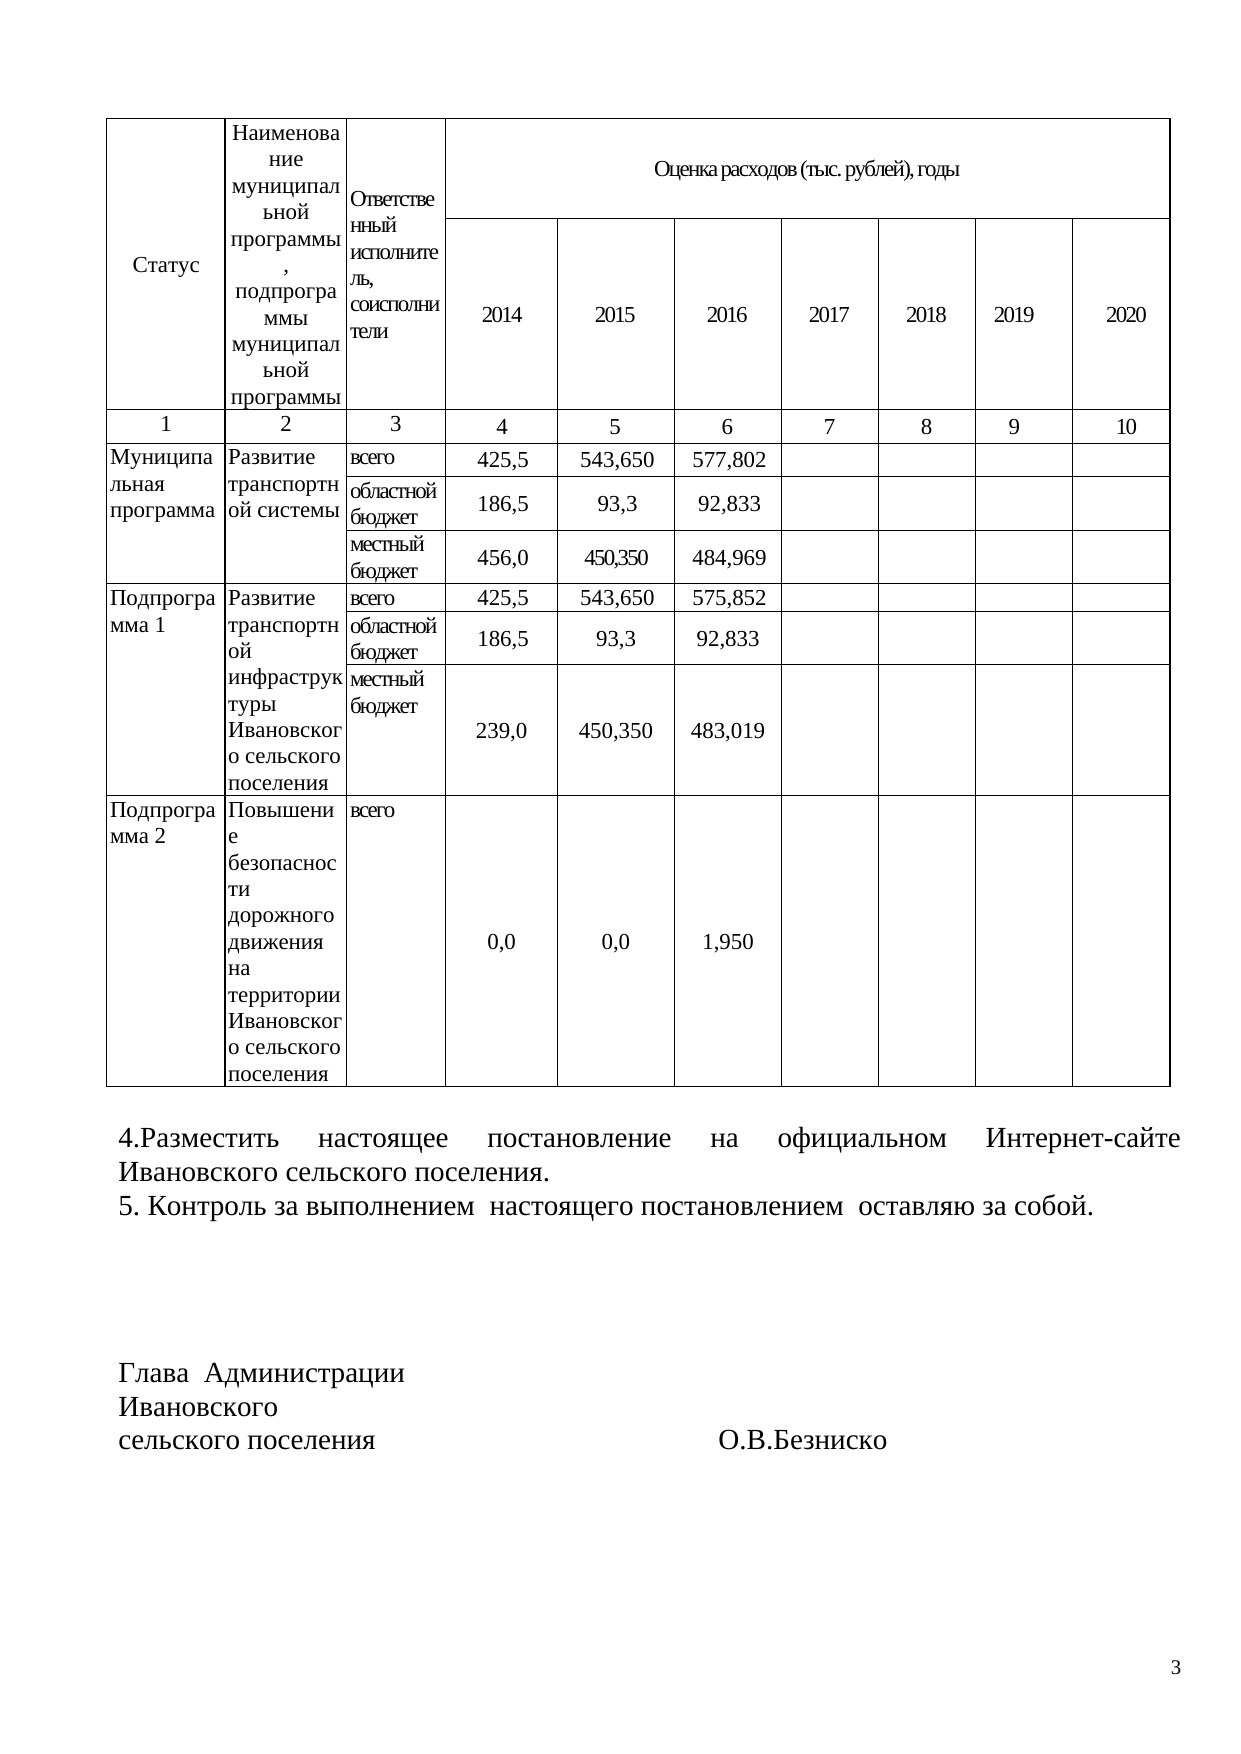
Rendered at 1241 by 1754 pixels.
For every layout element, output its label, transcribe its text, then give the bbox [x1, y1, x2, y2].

table_cell 239,0 [446, 665, 557, 795]
table_cell 8 [879, 410, 975, 442]
table_cell [782, 796, 878, 1086]
table_cell Развитие транспортной системы [226, 444, 346, 583]
table_cell 186,5 [446, 612, 557, 664]
table_cell 456,0 [446, 531, 557, 583]
table_cell местный бюджет [347, 665, 445, 795]
table_cell [976, 477, 1072, 529]
table_cell [782, 444, 878, 476]
table_cell [879, 531, 975, 583]
table_cell 2016 [675, 219, 781, 409]
table_cell всего [347, 584, 445, 611]
table_cell [976, 531, 1072, 583]
table_cell 425,5 [446, 584, 557, 611]
table_cell 186,5 [446, 477, 557, 529]
table_cell 10 [1073, 410, 1169, 442]
table_cell 5 [558, 410, 674, 442]
table_cell 450,350 [558, 531, 674, 583]
table_header Ответственный исполнитель, соисполнители [347, 119, 445, 409]
table_cell областной бюджет [347, 612, 445, 664]
table_cell [1073, 584, 1169, 611]
table_cell [782, 477, 878, 529]
table_cell 3 [347, 410, 445, 442]
text 5. Контроль за выполнением настоящего постановлением оставляю за собой. [118, 1188, 1181, 1221]
table_cell 93,3 [558, 477, 674, 529]
table_cell [879, 612, 975, 664]
text сельского поселения О.В.Безниско [118, 1422, 1181, 1456]
table_cell [976, 665, 1072, 795]
table_cell 7 [782, 410, 878, 442]
table_cell [879, 444, 975, 476]
table_cell [879, 584, 975, 611]
table_cell [782, 665, 878, 795]
table_cell [976, 584, 1072, 611]
table_cell [1073, 665, 1169, 795]
table_cell [1073, 444, 1169, 476]
table_cell [1073, 531, 1169, 583]
table_header Наименование муниципальной программы, подпрограммы муниципальной программы [226, 119, 346, 409]
table_cell 2019 [976, 219, 1072, 409]
table_cell 577,802 [675, 444, 781, 476]
table_cell [782, 531, 878, 583]
table_cell 543,650 [558, 584, 674, 611]
table_cell Повышение безопасности дорожного движения на территории Ивановского сельского поселения [226, 796, 346, 1086]
table_cell всего [347, 796, 445, 1086]
table_header Оценка расходов (тыс. рублей), годы [446, 119, 1169, 218]
table_cell [1073, 796, 1169, 1086]
table_cell 2017 [782, 219, 878, 409]
table_cell 92,833 [675, 477, 781, 529]
table_cell 1,950 [675, 796, 781, 1086]
table_cell [1073, 477, 1169, 529]
table_cell Развитие транспортной инфраструктуры Ивановского сельского поселения [226, 584, 346, 795]
table_cell [976, 612, 1072, 664]
table_cell [879, 665, 975, 795]
table_cell Муниципальная программа [107, 444, 224, 583]
table_cell [976, 796, 1072, 1086]
table_cell 6 [675, 410, 781, 442]
table_cell Подпрограмма 1 [107, 584, 224, 795]
table_cell 1 [107, 410, 224, 442]
table_cell 425,5 [446, 444, 557, 476]
table_cell 575,852 [675, 584, 781, 611]
table_cell 93,3 [558, 612, 674, 664]
table_cell [879, 796, 975, 1086]
text Ивановского [118, 1389, 1181, 1422]
text 4.Разместить настоящее постановление на официальном Интернет-сайте Ивановского сельского поселения. [118, 1121, 1181, 1188]
table_cell [879, 477, 975, 529]
table_cell 4 [446, 410, 557, 442]
table_cell 92,833 [675, 612, 781, 664]
table_cell местный бюджет [347, 531, 445, 583]
table_cell 2020 [1073, 219, 1169, 409]
text Глава Администрации [118, 1355, 1181, 1389]
table_cell 450,350 [558, 665, 674, 795]
table_cell 483,019 [675, 665, 781, 795]
table_cell 2015 [558, 219, 674, 409]
table_header Статус [107, 119, 224, 409]
table_cell 2018 [879, 219, 975, 409]
table_cell [782, 584, 878, 611]
table_cell [1073, 612, 1169, 664]
table_cell 9 [976, 410, 1072, 442]
table_cell 0,0 [558, 796, 674, 1086]
table_cell 2 [226, 410, 346, 442]
table_cell 484,969 [675, 531, 781, 583]
table_cell 2014 [446, 219, 557, 409]
table_cell всего [347, 444, 445, 476]
table_cell 543,650 [558, 444, 674, 476]
table_cell [976, 444, 1072, 476]
table_cell Подпрограмма 2 [107, 796, 224, 1086]
table_cell областной бюджет [347, 477, 445, 529]
table_cell [782, 612, 878, 664]
table_cell 0,0 [446, 796, 557, 1086]
